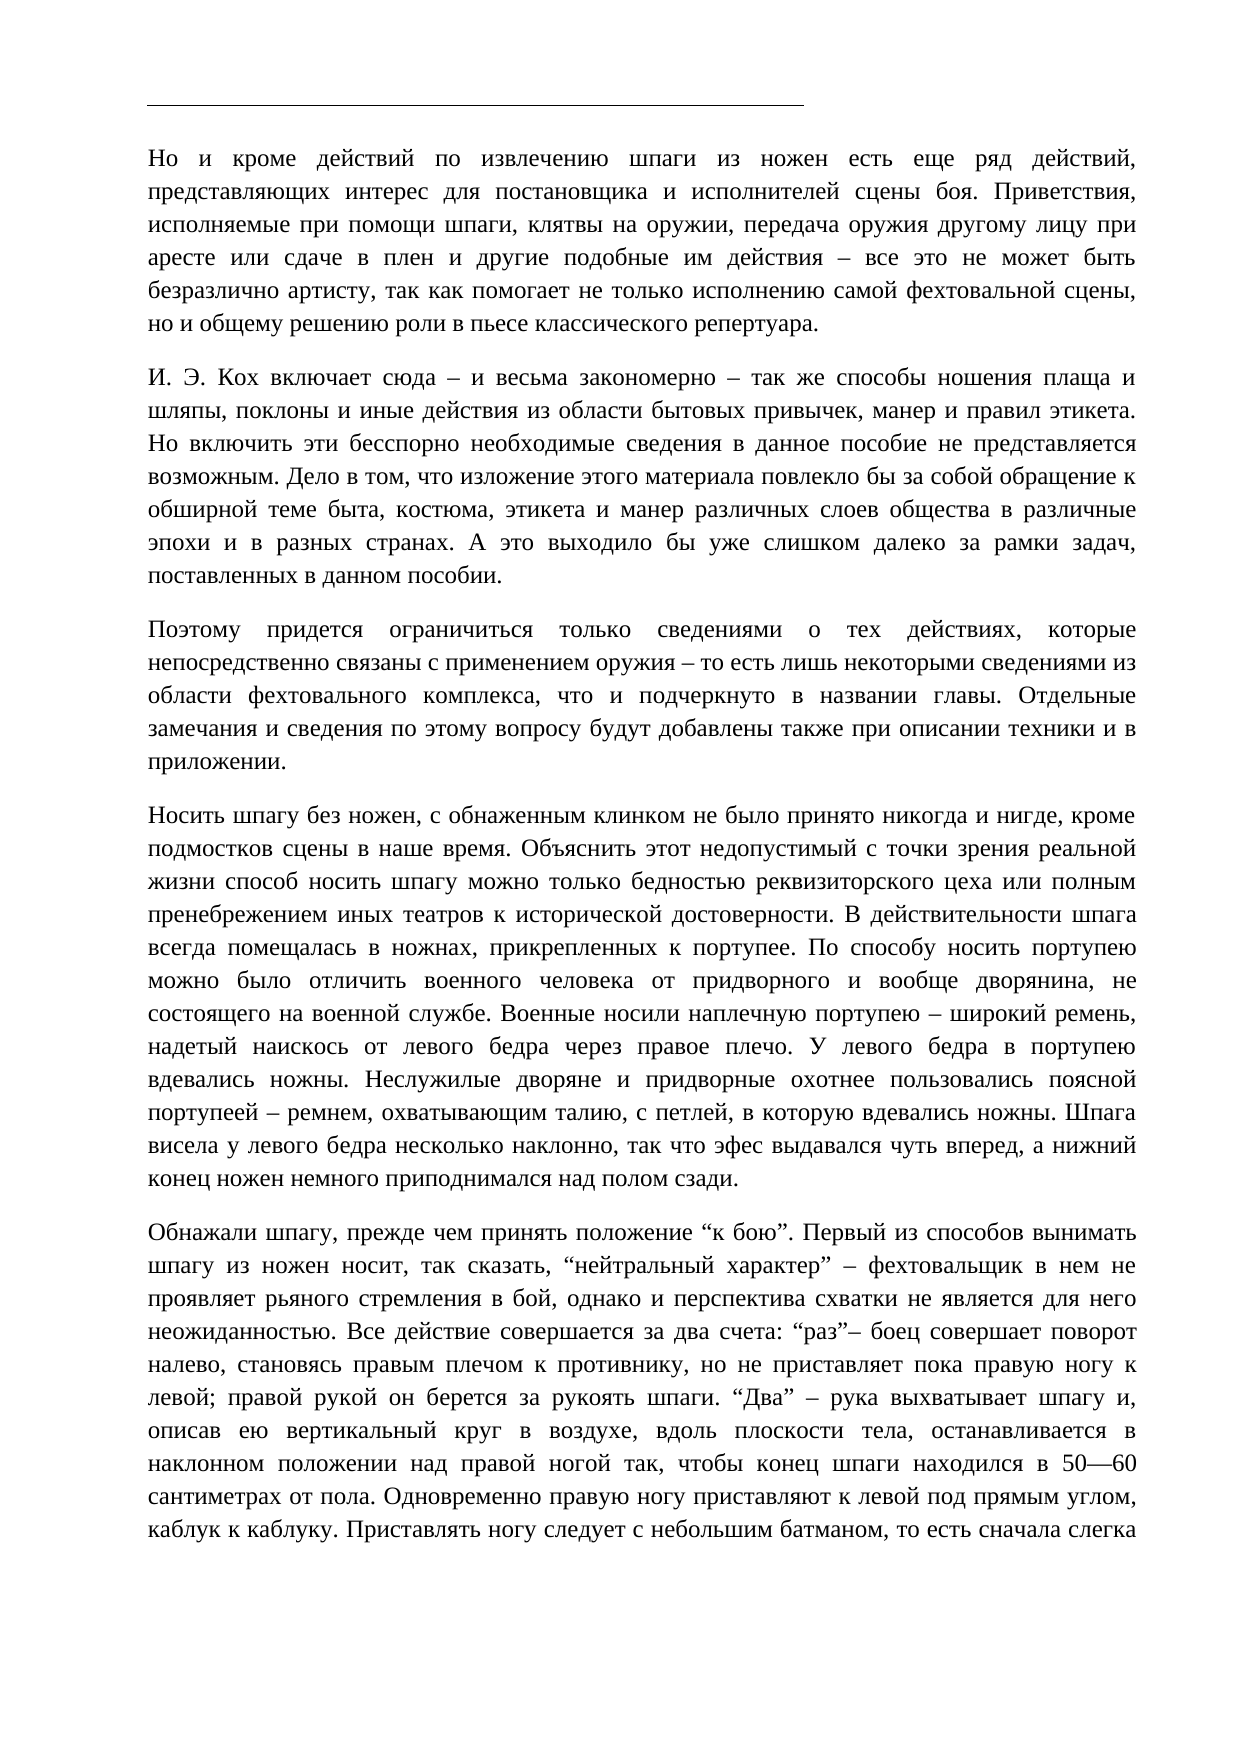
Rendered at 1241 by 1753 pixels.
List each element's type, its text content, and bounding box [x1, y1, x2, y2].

text Поэтому придется ограничиться только сведениями о тех действиях, которые непосредственно связаны с применением оружия – то есть лишь некоторыми сведениями из области фехтовального комплекса, что и подчеркнуто в названии главы. Отдельные замечания и сведения по этому вопросу будут добавлены также при описании техники и в приложении. [148, 614, 1138, 774]
text И. Э. Кох включает сюда – и весьма закономерно – так же способы ношения плаща и шляпы, поклоны и иные действия из области бытовых привычек, манер и правил этикета. Но включить эти бесспорно необходимые сведения в данное пособие не представляется возможным. Дело в том, что изложение этого материала повлекло бы за собой обращение к обширной теме быта, костюма, этикета и манер различных слоев общества в различные эпохи и в разных странах. А это выходило бы уже слишком далеко за рамки задач, поставленных в данном пособии. [148, 362, 1138, 589]
text Но и кроме действий по извлечению шпаги из ножен есть еще ряд действий, представляющих интерес для постановщика и исполнителей сцены боя. Приветствия, исполняемые при помощи шпаги, клятвы на оружии, передача оружия другому лицу при аресте или сдаче в плен и другие подобные им действия – все это не может быть безразлично артисту, так как помогает не только исполнению самой фехтовальной сцены, но и общему решению роли в пьесе классического репертуара. [148, 143, 1138, 337]
text Носить шпагу без ножен, с обнаженным клинком не было принято никогда и нигде, кроме подмостков сцены в наше время. Объяснить этот недопустимый с точки зрения реальной жизни способ носить шпагу можно только бедностью реквизиторского цеха или полным пренебрежением иных театров к исторической достоверности. В действительности шпага всегда помещалась в ножнах, прикрепленных к портупее. По способу носить портупею можно было отличить военного человека от придворного и вообще дворянина, не состоящего на военной службе. Военные носили наплечную портупею – широкий ремень, надетый наискось от левого бедра через правое плечо. У левого бедра в портупею вдевались ножны. Неслужилые дворяне и придворные охотнее пользовались поясной портупеей – ремнем, охватывающим талию, с петлей, в которую вдевались ножны. Шпага висела у левого бедра несколько наклонно, так что эфес выдавался чуть вперед, а нижний конец ножен немного приподнимался над полом сзади. [148, 800, 1138, 1192]
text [148, 1217, 1138, 1543]
